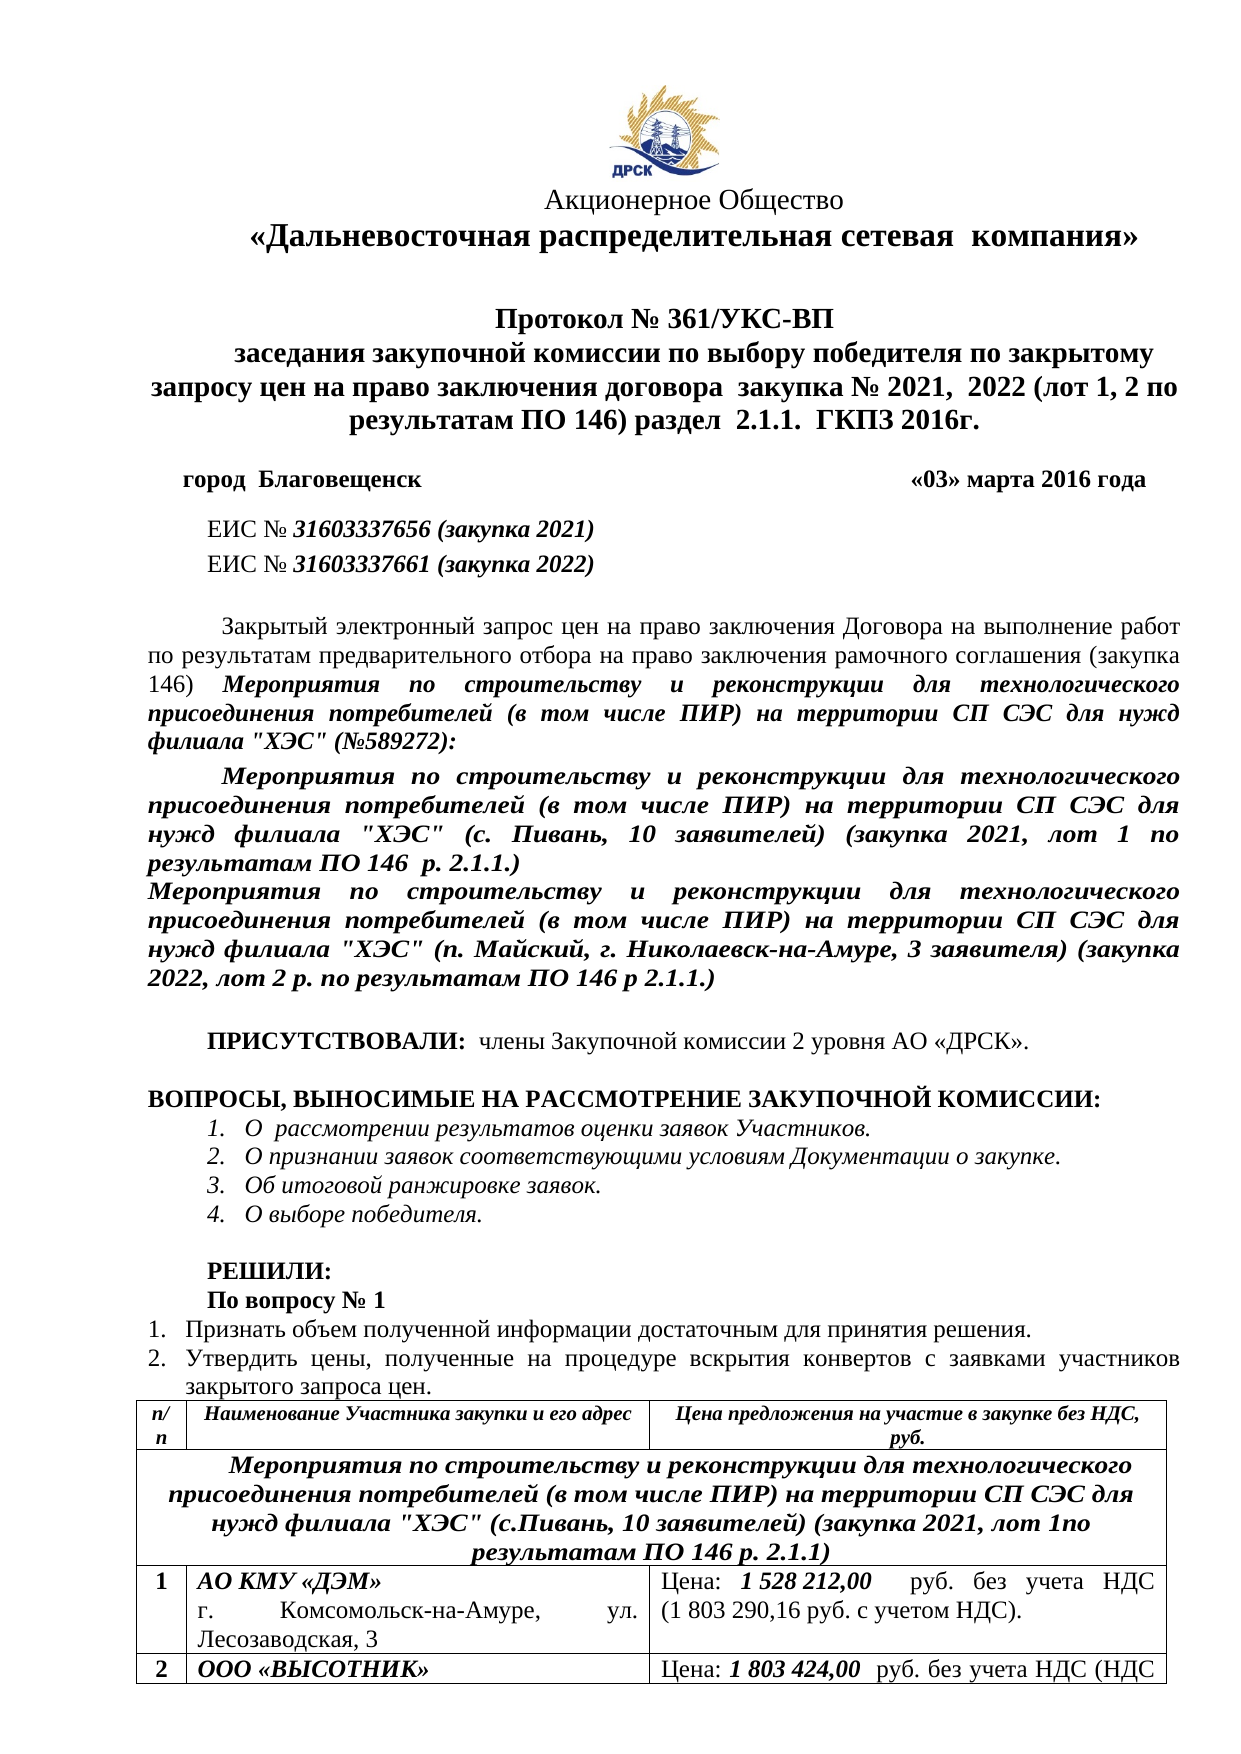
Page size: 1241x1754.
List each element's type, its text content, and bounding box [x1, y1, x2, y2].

list О признании заявок соответствующими условиям Документации о закупке. [207, 1141, 1181, 1170]
list О рассмотрении результатов оценки заявок Участников. [207, 1113, 1181, 1141]
text «Дальневосточная распределительная сетевая компания» [148, 215, 1181, 254]
text ВОПРОСЫ, ВЫНОСИМЫЕ НА РАССМОТРЕНИЕ ЗАКУПОЧНОЙ КОМИССИИ: [148, 1084, 1181, 1113]
picture [608, 85, 720, 182]
list Признать объем полученной информации достаточным для принятия решения. [148, 1314, 1181, 1343]
table_header «03» марта 2016 года [714, 465, 1157, 496]
list Мероприятия по строительству и реконструкции для технологического присоединения потребителей (в том числе ПИР) на территории СП СЭС для нужд филиала "ХЭС" (с. Пивань, 10 заявителей) (закупка 2021, лот 1 по результатам ПО 146 р. 2.1.1.) [148, 761, 1181, 876]
text По вопросу № 1 [148, 1285, 1181, 1314]
table_header Цена предложения на участие в закупке без НДС, руб. [650, 1401, 1166, 1449]
text ПРИСУТСТВОВАЛИ: члены Закупочной комиссии 2 уровня АО «ДРСК». [148, 1026, 1181, 1055]
table_cell 2 [137, 1654, 186, 1683]
text Закрытый электронный запрос цен на право заключения Договора на выполнение работ по результатам предварительного отбора на право заключения рамочного соглашения (закупка 146) Мероприятия по строительству и реконструкции для технологического присоединения потребителей (в том числе ПИР) на территории СП СЭС для нужд филиала "ХЭС" (№589272): [148, 611, 1181, 755]
text Акционерное Общество [148, 182, 1181, 215]
list О выборе победителя. [207, 1199, 1181, 1228]
table_cell Мероприятия по строительству и реконструкции для технологического присоединения потребителей (в том числе ПИР) на территории СП СЭС для нужд филиала "ХЭС" (с.Пивань, 10 заявителей) (закупка 2021, лот 1по результатам ПО 146 р. 2.1.1) [137, 1450, 1166, 1565]
list Об итоговой ранжировке заявок. [207, 1170, 1181, 1199]
list ЕИС № 31603337661 (закупка 2022) [148, 549, 1181, 578]
table_cell АО КМУ «ДЭМ» г. Комсомольск-на-Амуре, ул. Лесозаводская, 3 [187, 1566, 649, 1653]
table_header п/п [137, 1401, 186, 1449]
table_cell 1 [137, 1566, 186, 1653]
table_header город Благовещенск [171, 465, 714, 496]
table_header Наименование Участника закупки и его адрес [187, 1401, 649, 1449]
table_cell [650, 1654, 1166, 1683]
list Утвердить цены, полученные на процедуре вскрытия конвертов с заявками участников закрытого запроса цен. [148, 1343, 1181, 1400]
table_cell Цена: 1 528 212,00 руб. без учета НДС (1 803 290,16 руб. с учетом НДС). [650, 1566, 1166, 1653]
text заседания закупочной комиссии по выбору победителя по закрытому запросу цен на право заключения договора закупка № 2021, 2022 (лот 1, 2 по результатам ПО 146) раздел 2.1.1. ГКПЗ 2016г. [148, 335, 1181, 436]
text РЕШИЛИ: [148, 1256, 1181, 1285]
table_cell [187, 1654, 649, 1683]
text Мероприятия по строительству и реконструкции для технологического присоединения потребителей (в том числе ПИР) на территории СП СЭС для нужд филиала "ХЭС" (п. Майский, г. Николаевск-на-Амуре, 3 заявителя) (закупка 2022, лот 2 р. по результатам ПО 146 р 2.1.1.) [148, 876, 1181, 991]
list ЕИС № 31603337656 (закупка 2021) [148, 514, 1181, 543]
list Протокол № 361/УКС-ВП [148, 302, 1181, 335]
